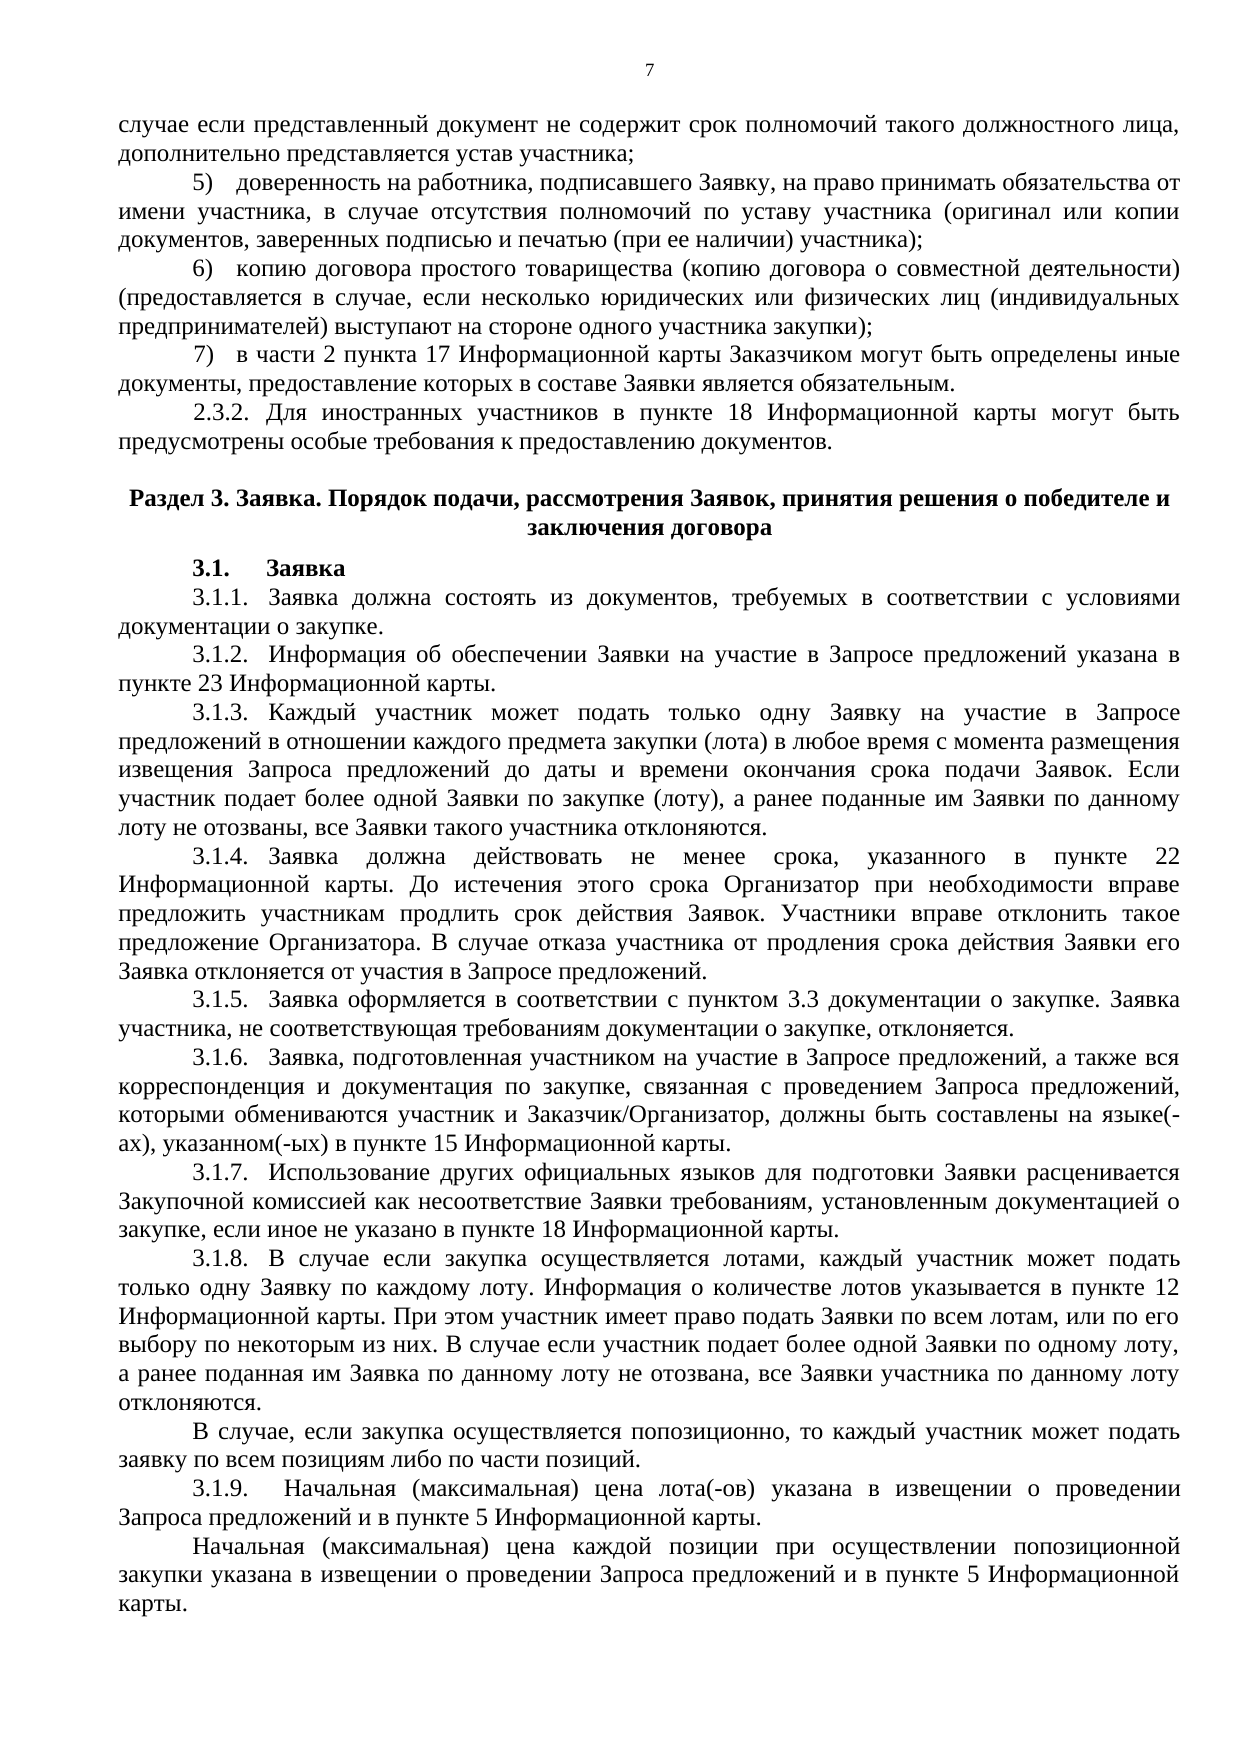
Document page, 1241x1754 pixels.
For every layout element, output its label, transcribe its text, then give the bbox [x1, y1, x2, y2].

list Заявка [118, 553, 1181, 582]
list Раздел 3. Заявка. Порядок подачи, рассмотрения Заявок, принятия решения о победителе и заключения договора [118, 483, 1181, 541]
list В случае если закупка осуществляется лотами, каждый участник может подать только одну Заявку по каждому лоту. Информация о количестве лотов указывается в пункте 12 Информационной карты. При этом участник имеет право подать Заявки по всем лотам, или по его выбору по некоторым из них. В случае если участник подает более одной Заявки по одному лоту, а ранее поданная им Заявка по данному лоту не отозвана, все Заявки участника по данному лоту отклоняются. [118, 1243, 1181, 1416]
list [118, 109, 1181, 167]
list Заявка должна состоять из документов, требуемых в соответствии с условиями документации о закупке. [118, 582, 1181, 639]
list в части 2 пункта 17 Информационной карты Заказчиком могут быть определены иные документы, предоставление которых в составе Заявки является обязательным. [118, 339, 1181, 397]
list Начальная (максимальная) цена лота(-ов) указана в извещении о проведении Запроса предложений и в пункте 5 Информационной карты. [118, 1473, 1181, 1531]
list доверенность на работника, подписавшего Заявку, на право принимать обязательства от имени участника, в случае отсутствия полномочий по уставу участника (оригинал или копии документов, заверенных подписью и печатью (при ее наличии) участника); [118, 167, 1181, 253]
text В случае, если закупка осуществляется попозиционно, то каждый участник может подать заявку по всем позициям либо по части позиций. [118, 1416, 1181, 1473]
list Заявка, подготовленная участником на участие в Запросе предложений, а также вся корреспонденция и документация по закупке, связанная с проведением Запроса предложений, которыми обмениваются участник и Заказчик/Организатор, должны быть составлены на языке(-ах), указанном(-ых) в пункте 15 Информационной карты. [118, 1042, 1181, 1157]
text Начальная (максимальная) цена каждой позиции при осуществлении попозиционной закупки указана в извещении о проведении Запроса предложений и в пункте 5 Информационной карты. [118, 1531, 1181, 1617]
list копию договора простого товарищества (копию договора о совместной деятельности) (предоставляется в случае, если несколько юридических или физических лиц (индивидуальных предпринимателей) выступают на стороне одного участника закупки); [118, 253, 1181, 339]
list Использование других официальных языков для подготовки Заявки расценивается Закупочной комиссией как несоответствие Заявки требованиям, установленным документацией о закупке, если иное не указано в пункте 18 Информационной карты. [118, 1157, 1181, 1243]
list Информация об обеспечении Заявки на участие в Запросе предложений указана в пункте 23 Информационной карты. [118, 639, 1181, 697]
list Заявка должна действовать не менее срока, указанного в пункте 22 Информационной карты. До истечения этого срока Организатор при необходимости вправе предложить участникам продлить срок действия Заявок. Участники вправе отклонить такое предложение Организатора. В случае отказа участника от продления срока действия Заявки его Заявка отклоняется от участия в Запросе предложений. [118, 841, 1181, 984]
list Каждый участник может подать только одну Заявку на участие в Запросе предложений в отношении каждого предмета закупки (лота) в любое время с момента размещения извещения Запроса предложений до даты и времени окончания срока подачи Заявок. Если участник подает более одной Заявки по закупке (лоту), а ранее поданные им Заявки по данному лоту не отозваны, все Заявки такого участника отклоняются. [118, 697, 1181, 841]
list Заявка оформляется в соответствии с пунктом 3.3 документации о закупке. Заявка участника, не соответствующая требованиям документации о закупке, отклоняется. [118, 984, 1181, 1042]
list Для иностранных участников в пункте 18 Информационной карты могут быть предусмотрены особые требования к предоставлению документов. [118, 397, 1181, 454]
